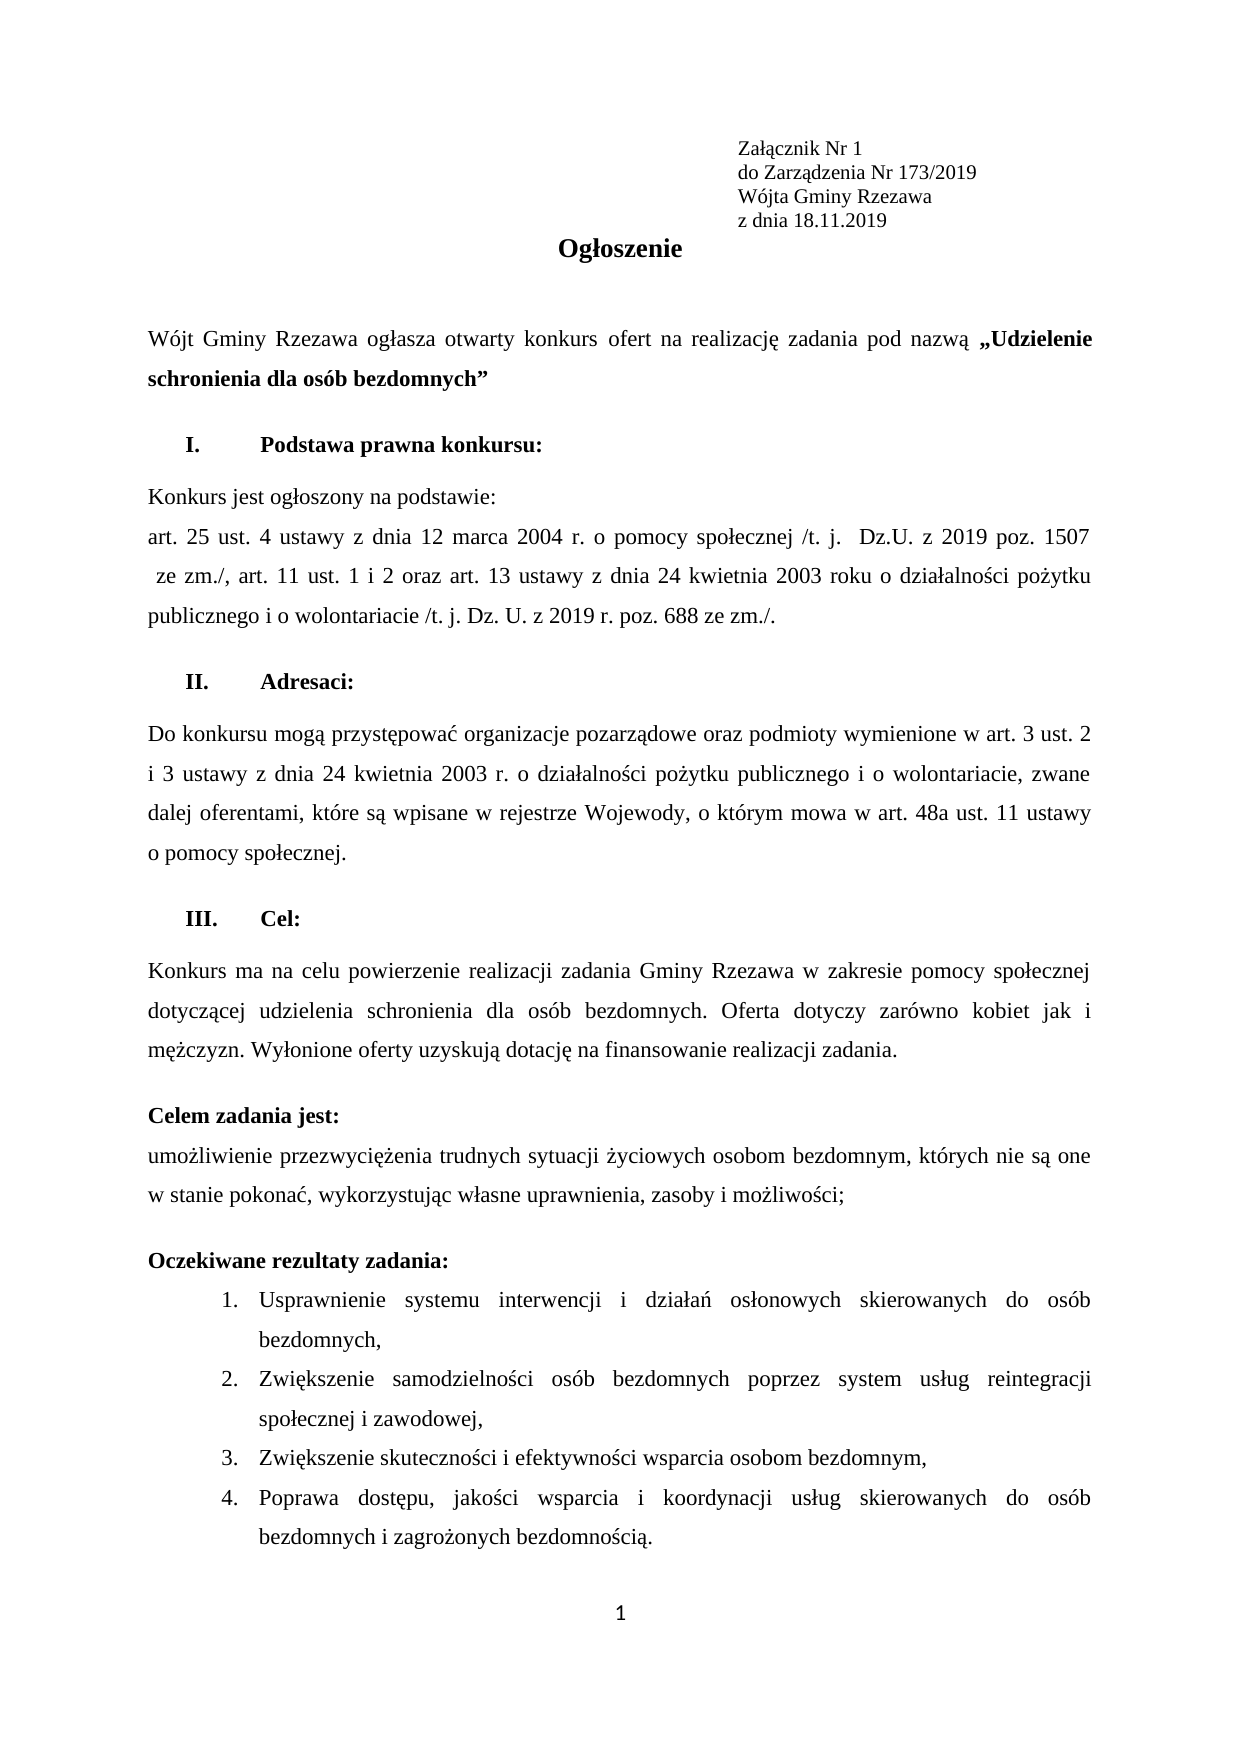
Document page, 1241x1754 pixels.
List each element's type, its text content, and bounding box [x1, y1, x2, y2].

text Wójt Gminy Rzezawa ogłasza otwarty konkurs ofert na realizację zadania pod nazwą „Udzielenie schronienia dla osób bezdomnych” [148, 325, 1092, 391]
text Oczekiwane rezultaty zadania: [148, 1247, 1092, 1273]
list Usprawnienie systemu interwencji i działań osłonowych skierowanych do osób bezdomnych, [221, 1286, 1092, 1352]
text art. 25 ust. 4 ustawy z dnia 12 marca 2004 r. o pomocy społecznej /t. j. Dz.U. z 2019 poz. 1507 ze zm./, art. 11 ust. 1 i 2 oraz art. 13 ustawy z dnia 24 kwietnia 2003 roku o działalności pożytku publicznego i o wolontariacie /t. j. Dz. U. z 2019 r. poz. 688 ze zm./. [148, 523, 1092, 628]
text Do konkursu mogą przystępować organizacje pozarządowe oraz podmioty wymienione w art. 3 ust. 2 i 3 ustawy z dnia 24 kwietnia 2003 r. o działalności pożytku publicznego i o wolontariacie, zwane dalej oferentami, które są wpisane w rejestrze Wojewody, o którym mowa w art. 48a ust. 11 ustawy o pomocy społecznej. [148, 720, 1092, 865]
text z dnia 18.11.2019 [664, 208, 1092, 232]
list Zwiększenie samodzielności osób bezdomnych poprzez system usług reintegracji społecznej i zawodowej, [221, 1365, 1092, 1431]
list Cel: [185, 905, 1092, 931]
text Konkurs jest ogłoszony na podstawie: [148, 483, 1092, 510]
list Adresaci: [185, 668, 1092, 694]
list Podstawa prawna konkursu: [185, 431, 1092, 457]
text Wójta Gminy Rzezawa [738, 184, 1092, 208]
text umożliwienie przezwyciężenia trudnych sytuacji życiowych osobom bezdomnym, których nie są one w stanie pokonać, wykorzystując własne uprawnienia, zasoby i możliwości; [148, 1142, 1092, 1207]
text Celem zadania jest: [148, 1102, 1092, 1128]
text Ogłoszenie [148, 232, 1092, 263]
text Załącznik Nr 1 [664, 136, 1092, 160]
text Konkurs ma na celu powierzenie realizacji zadania Gminy Rzezawa w zakresie pomocy społecznej dotyczącej udzielenia schronienia dla osób bezdomnych. Oferta dotyczy zarówno kobiet jak i mężczyzn. Wyłonione oferty uzyskują dotację na finansowanie realizacji zadania. [148, 957, 1092, 1063]
text do Zarządzenia Nr 173/2019 [664, 160, 1092, 184]
list Zwiększenie skuteczności i efektywności wsparcia osobom bezdomnym, [221, 1444, 1092, 1471]
list Poprawa dostępu, jakości wsparcia i koordynacji usług skierowanych do osób bezdomnych i zagrożonych bezdomnością. [221, 1484, 1092, 1550]
